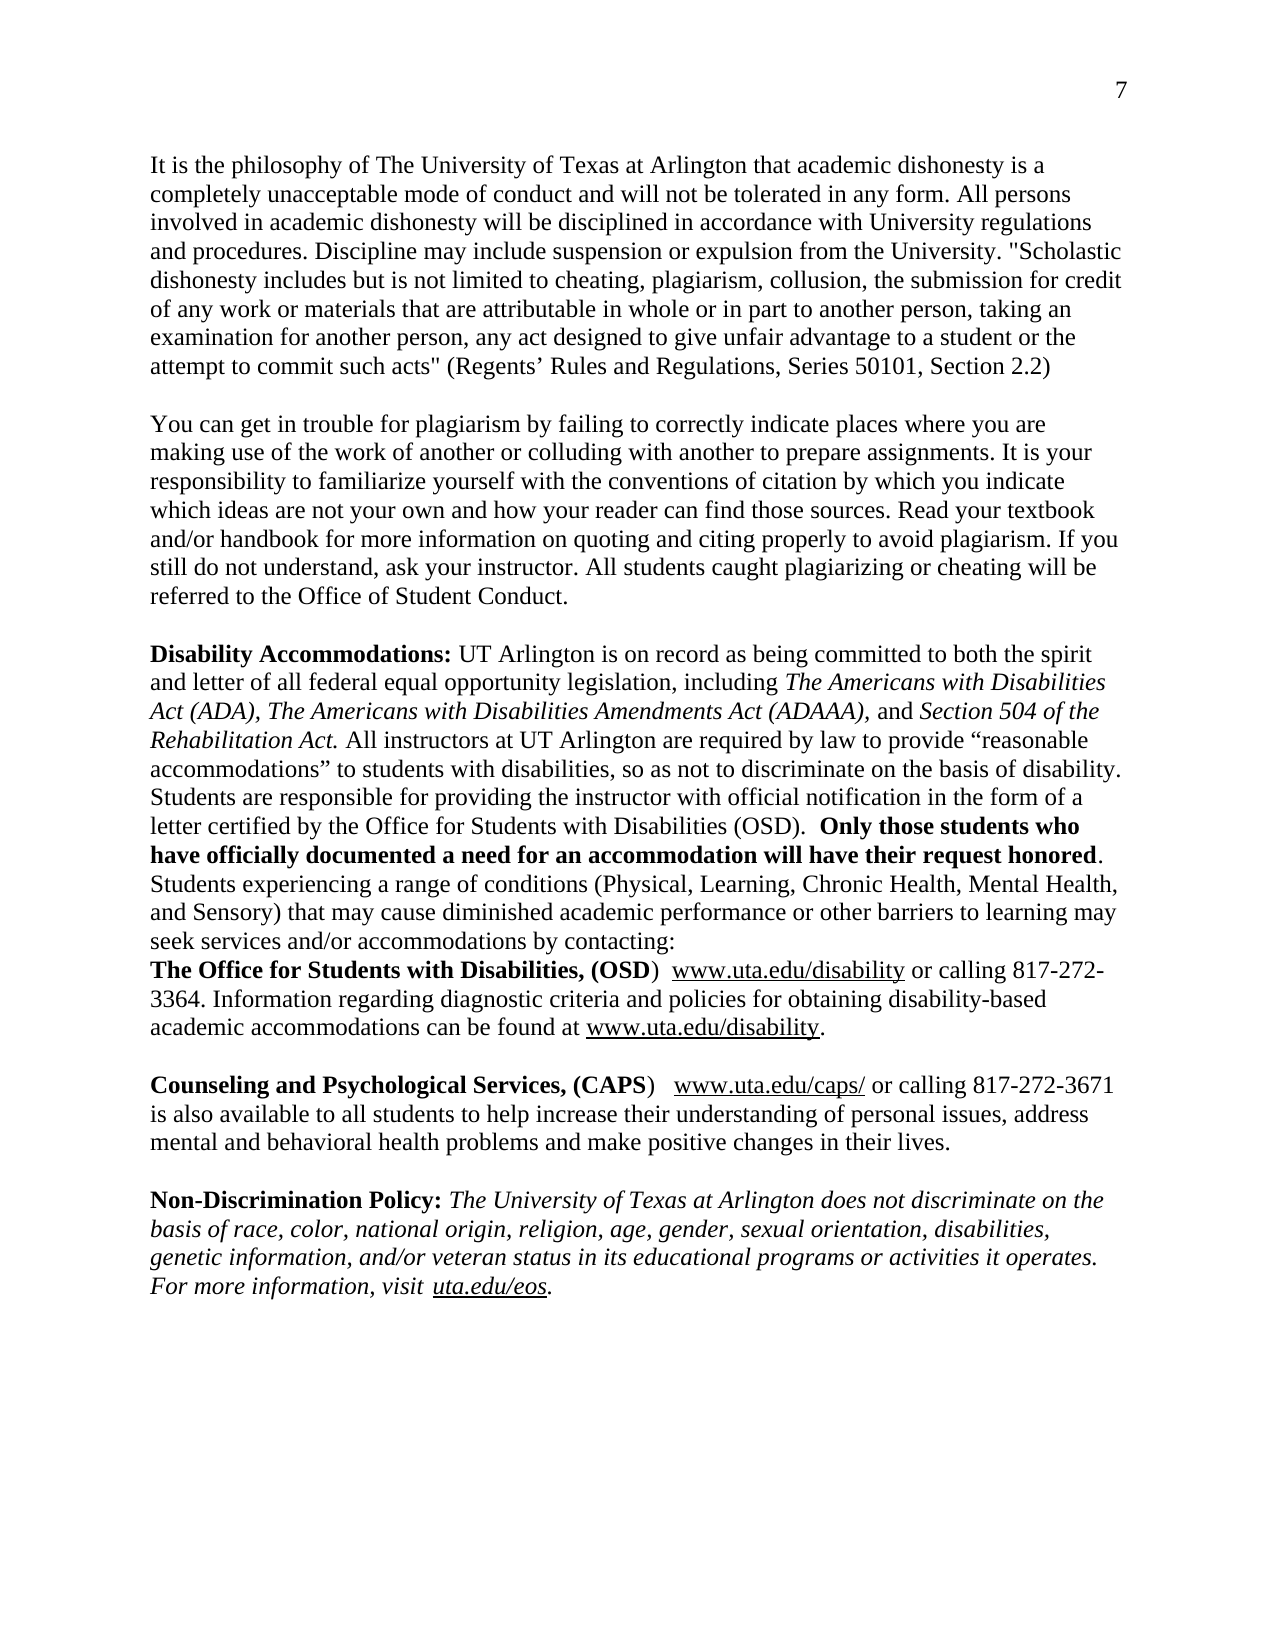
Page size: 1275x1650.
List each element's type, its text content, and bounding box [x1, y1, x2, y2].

text It is the philosophy of The University of Texas at Arlington that academic dishonesty is a completely unacceptable mode of conduct and will not be tolerated in any form. All persons involved in academic dishonesty will be disciplined in accordance with University regulations and procedures. Discipline may include suspension or expulsion from the University. "Scholastic dishonesty includes but is not limited to cheating, plagiarism, collusion, the submission for credit of any work or materials that are attributable in whole or in part to another person, taking an examination for another person, any act designed to give unfair advantage to a student or the attempt to commit such acts" (Regents’ Rules and Regulations, Series 50101, Section 2.2) [150, 150, 1125, 380]
text Non-Discrimination Policy: The University of Texas at Arlington does not discriminate on the basis of race, color, national origin, religion, age, gender, sexual orientation, disabilities, genetic information, and/or veteran status in its educational programs or activities it operates. For more information, visit uta.edu/eos. [150, 1185, 1125, 1300]
text The Office for Students with Disabilities, (OSD) www.uta.edu/disability or calling 817-272-3364. Information regarding diagnostic criteria and policies for obtaining disability-based academic accommodations can be found at www.uta.edu/disability. [150, 955, 1125, 1041]
text You can get in trouble for plagiarism by failing to correctly indicate places where you are making use of the work of another or colluding with another to prepare assignments. It is your responsibility to familiarize yourself with the conventions of citation by which you indicate which ideas are not your own and how your reader can find those sources. Read your textbook and/or handbook for more information on quoting and citing properly to avoid plagiarism. If you still do not understand, ask your instructor. All students caught plagiarizing or cheating will be referred to the Office of Student Conduct. [150, 409, 1125, 610]
text Disability Accommodations: UT Arlington is on record as being committed to both the spirit and letter of all federal equal opportunity legislation, including The Americans with Disabilities Act (ADA), The Americans with Disabilities Amendments Act (ADAAA), and Section 504 of the Rehabilitation Act. All instructors at UT Arlington are required by law to provide “reasonable accommodations” to students with disabilities, so as not to discriminate on the basis of disability. Students are responsible for providing the instructor with official notification in the form of a letter certified by the Office for Students with Disabilities (OSD). Only those students who have officially documented a need for an accommodation will have their request honored. Students experiencing a range of conditions (Physical, Learning, Chronic Health, Mental Health, and Sensory) that may cause diminished academic performance or other barriers to learning may seek services and/or accommodations by contacting: [150, 639, 1125, 955]
text Counseling and Psychological Services, (CAPS) www.uta.edu/caps/ or calling 817-272-3671 is also available to all students to help increase their understanding of personal issues, address mental and behavioral health problems and make positive changes in their lives. [150, 1070, 1125, 1156]
